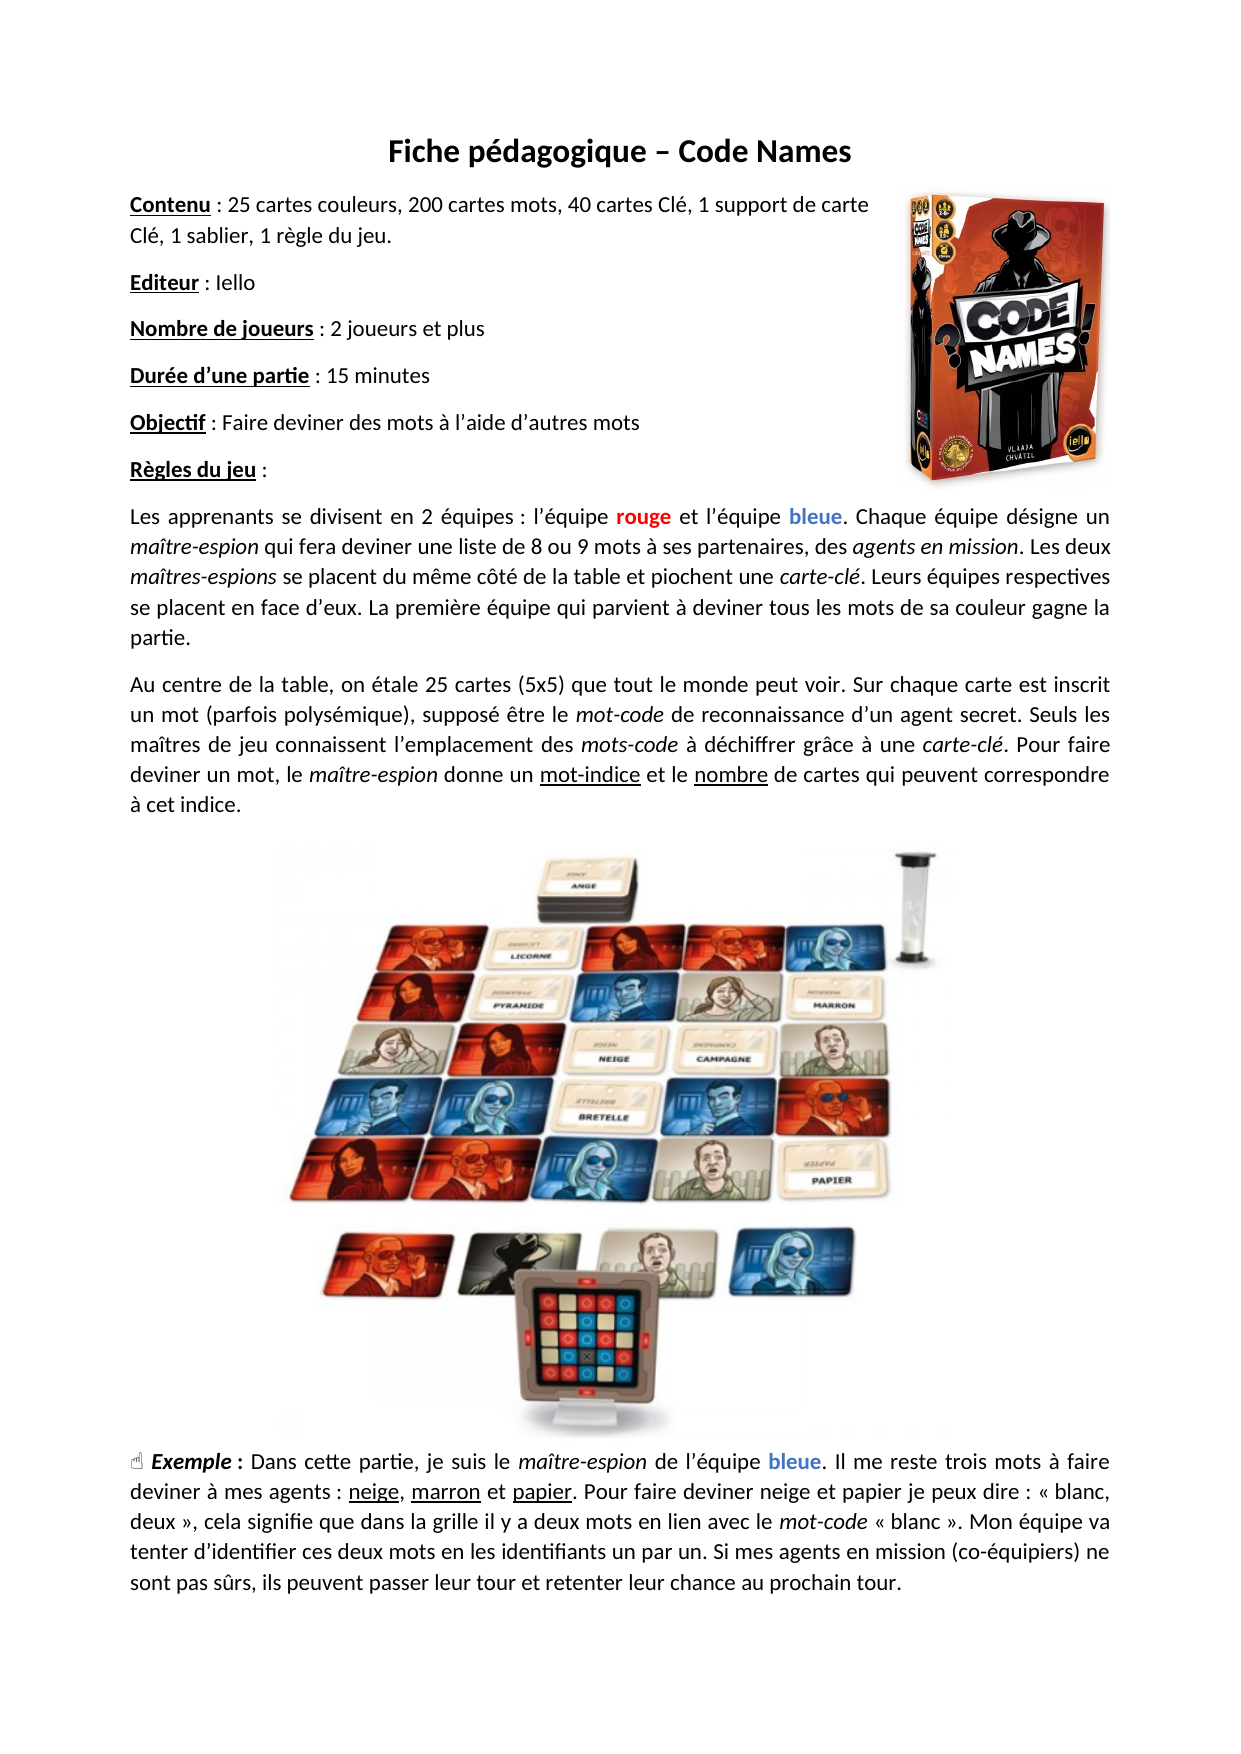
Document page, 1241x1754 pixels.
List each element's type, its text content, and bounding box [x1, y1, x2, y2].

text Au centre de la table, on étale 25 cartes (5x5) que tout le monde peut voir. Sur chaque carte est inscrit un mot (parfois polysémique), supposé être le mot-code de reconnaissance d’un agent secret. Seuls les maîtres de jeu connaissent l’emplacement des mots-code à déchiffrer grâce à une carte-clé. Pour faire deviner un mot, le maître-espion donne un mot-indice et le nombre de cartes qui peuvent correspondre à cet indice. [130, 670, 1110, 818]
picture [899, 184, 1111, 490]
text Contenu : 25 cartes couleurs, 200 cartes mots, 40 cartes Clé, 1 support de carte Clé, 1 sablier, 1 règle du jeu. [130, 191, 889, 249]
text Fiche pédagogique – Code Names [130, 130, 1110, 171]
text Editeur : Iello [130, 268, 899, 296]
text Les apprenants se divisent en 2 équipes : l’équipe rouge et l’équipe bleue. Chaque équipe désigne un maître-espion qui fera deviner une liste de 8 ou 9 mots à ses partenaires, des agents en mission. Les deux maîtres-espions se placent du même côté de la table et piochent une carte-clé. Leurs équipes respectives se placent en face d’eux. La première équipe qui parvient à deviner tous les mots de sa couleur gagne la partie. [130, 502, 1110, 651]
text Durée d’une partie : 15 minutes [130, 361, 899, 389]
text Nombre de joueurs : 2 joueurs et plus [130, 314, 899, 342]
text Exemple : Dans cette partie, je suis le maître-espion de l’équipe bleue. Il me reste trois mots à faire deviner à mes agents : neige, marron et papier. Pour faire deviner neige et papier je peux dire : « blanc, deux », cela signifie que dans la grille il y a deux mots en lien avec le mot-code « blanc ». Mon équipe va tenter d’identifier ces deux mots en les identifiants un par un. Si mes agents en mission (co-équipiers) ne sont pas sûrs, ils peuvent passer leur tour et retenter leur chance au prochain tour. [130, 1447, 1110, 1596]
text Objectif : Faire deviner des mots à l’aide d’autres mots [130, 408, 899, 436]
text Règles du jeu : [130, 455, 899, 483]
picture [278, 839, 962, 1443]
